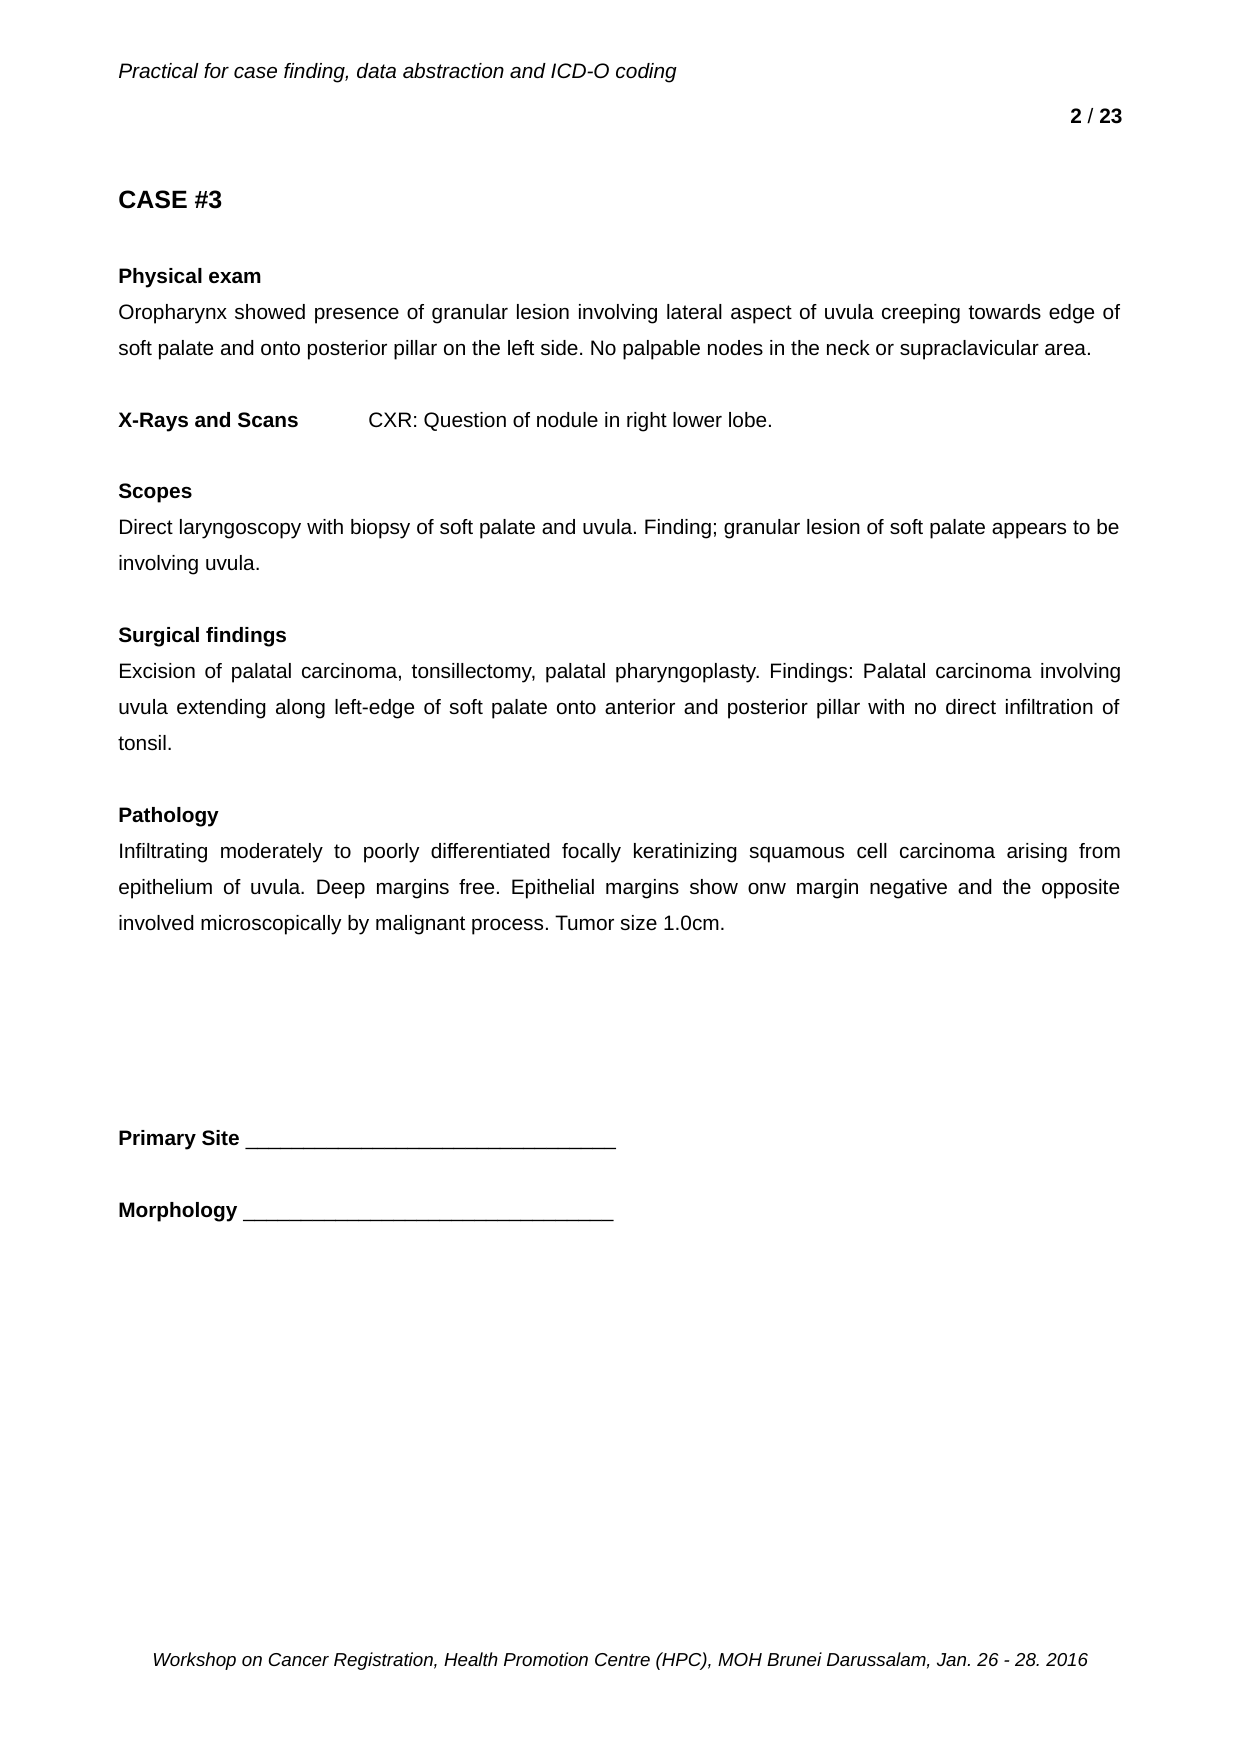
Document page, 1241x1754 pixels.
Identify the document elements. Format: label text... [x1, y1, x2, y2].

text CASE #3 [118, 184, 1122, 213]
text Physical exam [118, 264, 1122, 288]
text Infiltrating moderately to poorly differentiated focally keratinizing squamous cell carcinoma arising from epithelium of uvula. Deep margins free. Epithelial margins show onw margin negative and the opposite involved microscopically by malignant process. Tumor size 1.0cm. [118, 839, 1122, 934]
text Morphology ________________________________ [118, 1198, 1122, 1222]
text Scopes [118, 479, 1122, 503]
text Surgical findings [118, 623, 1122, 647]
text X-Rays and Scans CXR: Question of nodule in right lower lobe. [118, 407, 1122, 431]
text Primary Site ________________________________ [118, 1126, 1122, 1150]
text Direct laryngoscopy with biopsy of soft palate and uvula. Finding; granular lesion of soft palate appears to be involving uvula. [118, 515, 1122, 575]
text Oropharynx showed presence of granular lesion involving lateral aspect of uvula creeping towards edge of soft palate and onto posterior pillar on the left side. No palpable nodes in the neck or supraclavicular area. [118, 299, 1122, 359]
text Pathology [118, 803, 1122, 827]
text Excision of palatal carcinoma, tonsillectomy, palatal pharyngoplasty. Findings: Palatal carcinoma involving uvula extending along left-edge of soft palate onto anterior and posterior pillar with no direct infiltration of tonsil. [118, 659, 1122, 755]
